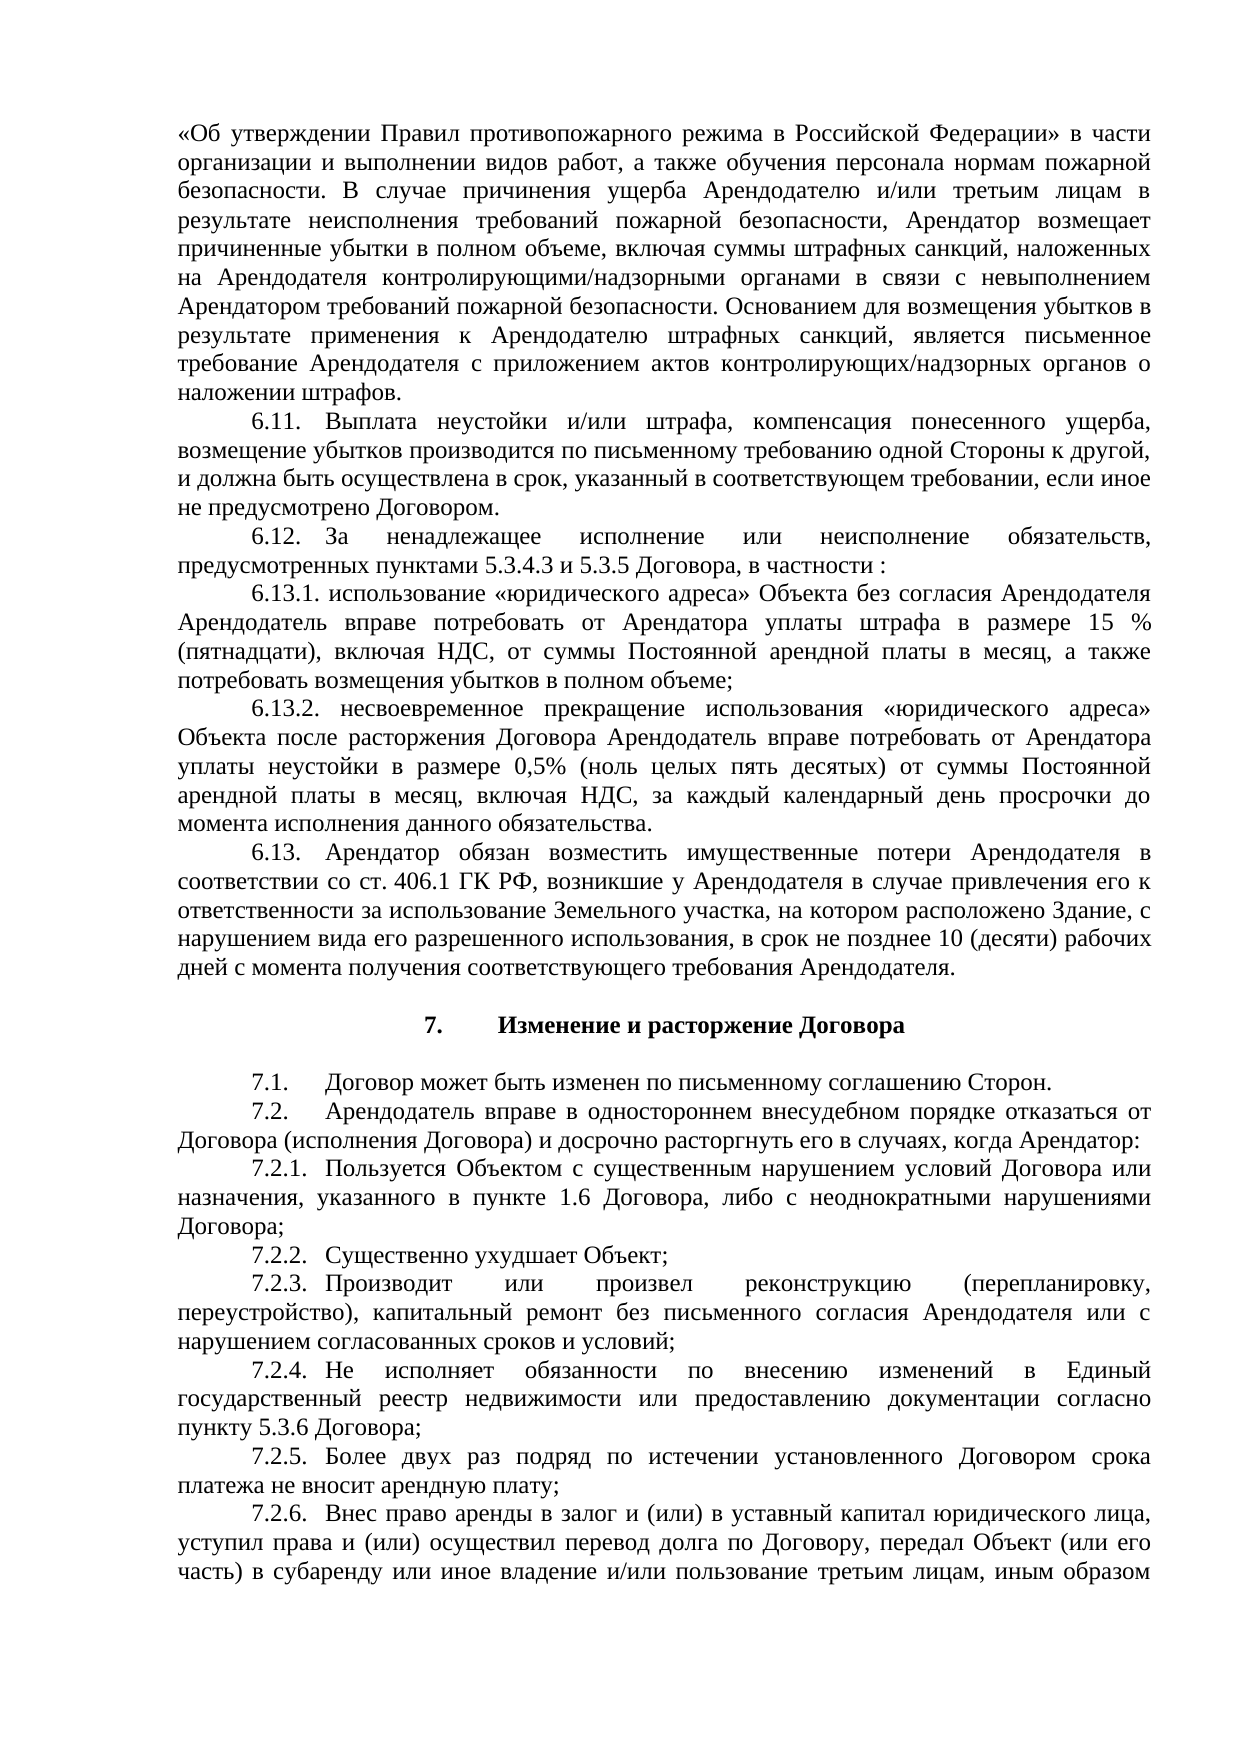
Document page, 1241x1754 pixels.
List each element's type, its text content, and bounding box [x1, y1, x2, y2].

list Арендодатель вправе в одностороннем внесудебном порядке отказаться от Договора (исполнения Договора) и досрочно расторгнуть его в случаях, когда Арендатор: [177, 1096, 1152, 1153]
list 6.13.2. несвоевременное прекращение использования «юридического адреса» Объекта после расторжения Договора Арендодатель вправе потребовать от Арендатора уплаты неустойки в размере 0,5% (ноль целых пять десятых) от суммы Постоянной арендной платы в месяц, включая НДС, за каждый календарный день просрочки до момента исполнения данного обязательства. [177, 693, 1152, 837]
list Пользуется Объектом с существенным нарушением условий Договора или назначения, указанного в пункте 1.6 Договора, либо с неоднократными нарушениями Договора; [177, 1153, 1152, 1240]
list Производит или произвел реконструкцию (перепланировку, переустройство), капитальный ремонт без письменного согласия Арендодателя или с нарушением согласованных сроков и условий; [177, 1268, 1152, 1355]
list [177, 1498, 1152, 1585]
list 6.13.1. использование «юридического адреса» Объекта без согласия Арендодателя Арендодатель вправе потребовать от Арендатора уплаты штрафа в размере 15 % (пятнадцати), включая НДС, от суммы Постоянной арендной платы в месяц, а также потребовать возмещения убытков в полном объеме; [177, 578, 1152, 693]
list Более двух раз подряд по истечении установленного Договором срока платежа не вносит арендную плату; [177, 1441, 1152, 1498]
list Арендатор обязан возместить имущественные потери Арендодателя в соответствии со ст. 406.1 ГК РФ, возникшие у Арендодателя в случае привлечения его к ответственности за использование Земельного участка, на котором расположено Здание, с нарушением вида его разрешенного использования, в срок не позднее 10 (десяти) рабочих дней с момента получения соответствующего требования Арендодателя. [177, 837, 1152, 981]
list За ненадлежащее исполнение или неисполнение обязательств, предусмотренных пунктами 5.3.4.3 и 5.3.5 Договора, в частности : [177, 521, 1152, 578]
list Выплата неустойки и/или штрафа, компенсация понесенного ущерба, возмещение убытков производится по письменному требованию одной Стороны к другой, и должна быть осуществлена в срок, указанный в соответствующем требовании, если иное не предусмотрено Договором. [177, 406, 1152, 521]
list Договор может быть изменен по письменному соглашению Сторон. [177, 1067, 1152, 1096]
list Изменение и расторжение Договора [177, 1010, 1152, 1038]
list Существенно ухудшает Объект; [177, 1240, 1152, 1268]
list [177, 118, 1152, 406]
list Не исполняет обязанности по внесению изменений в Единый государственный реестр недвижимости или предоставлению документации согласно пункту 5.3.6 Договора; [177, 1355, 1152, 1441]
